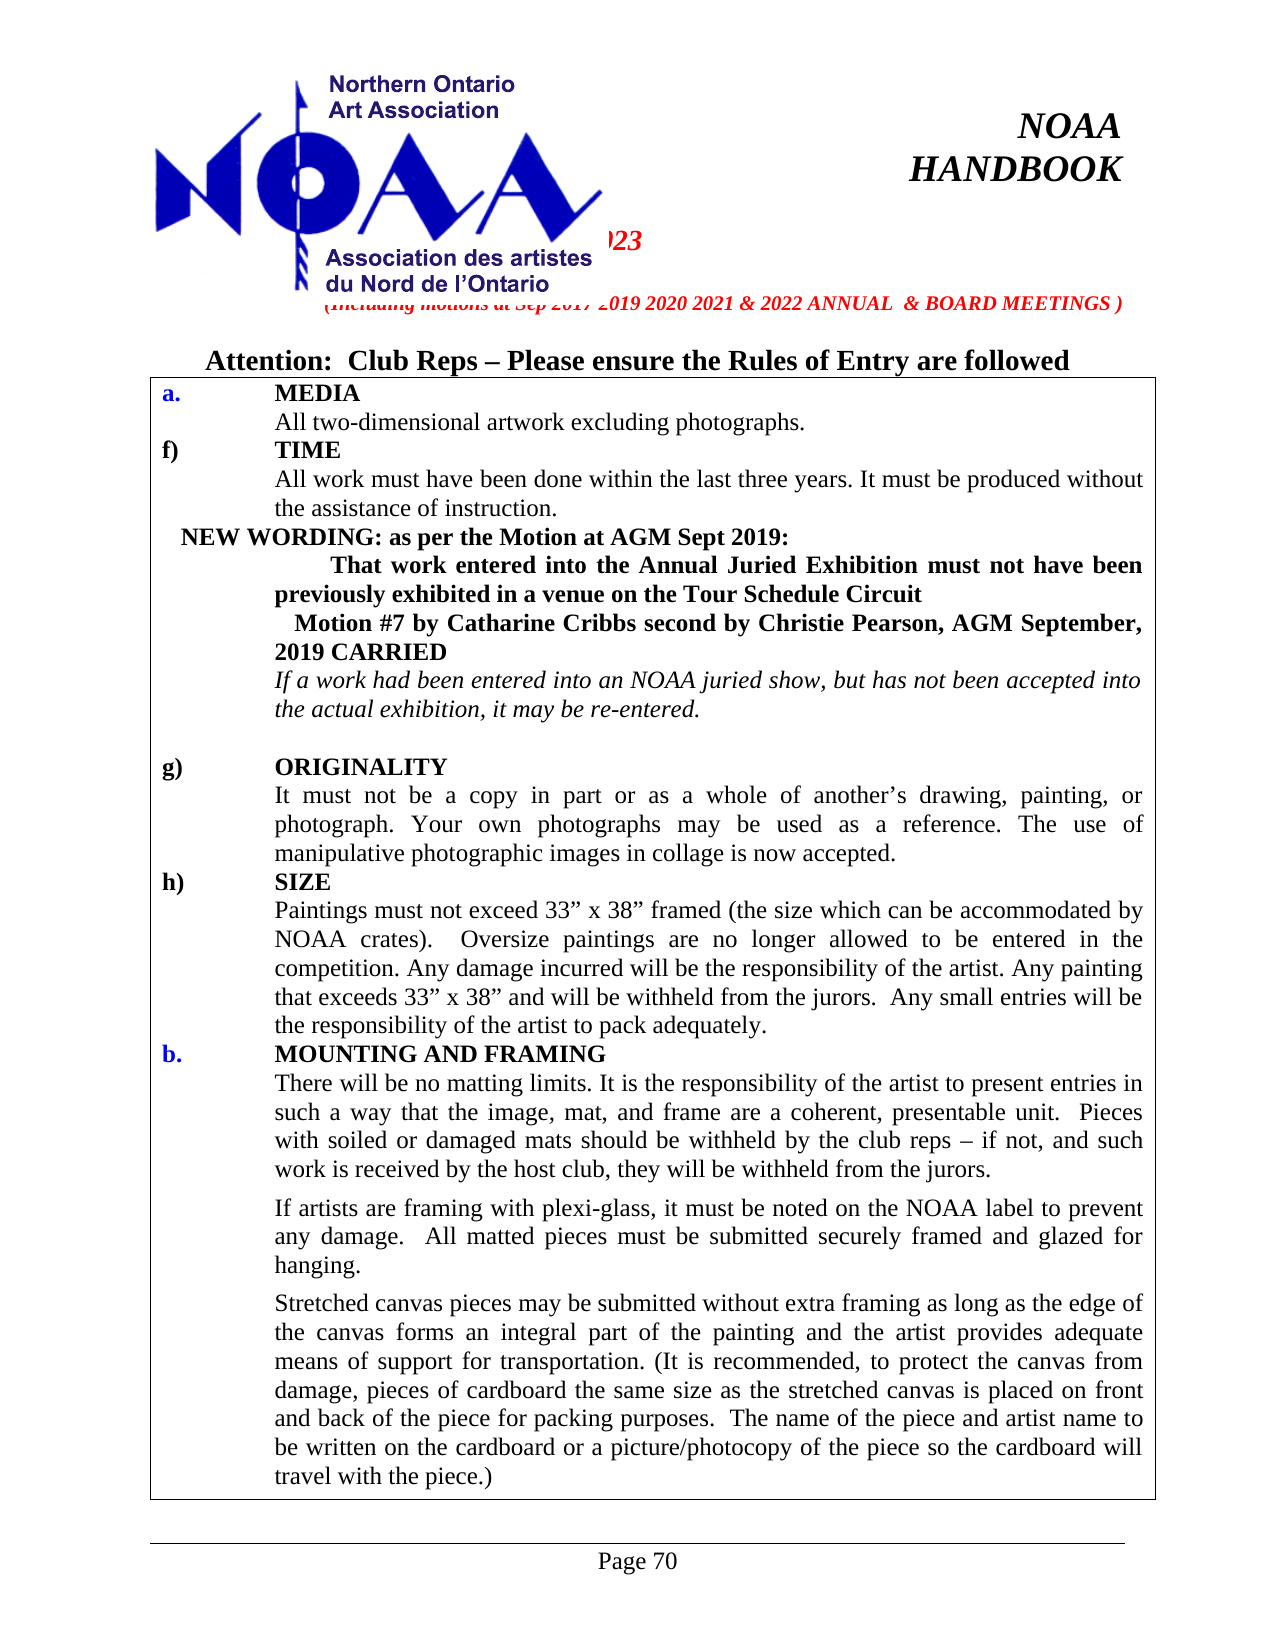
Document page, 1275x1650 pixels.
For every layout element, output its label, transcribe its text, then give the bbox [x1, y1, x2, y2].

text Attention: Club Reps – Please ensure the Rules of Entry are followed [150, 343, 1125, 377]
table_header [151, 378, 1155, 1499]
